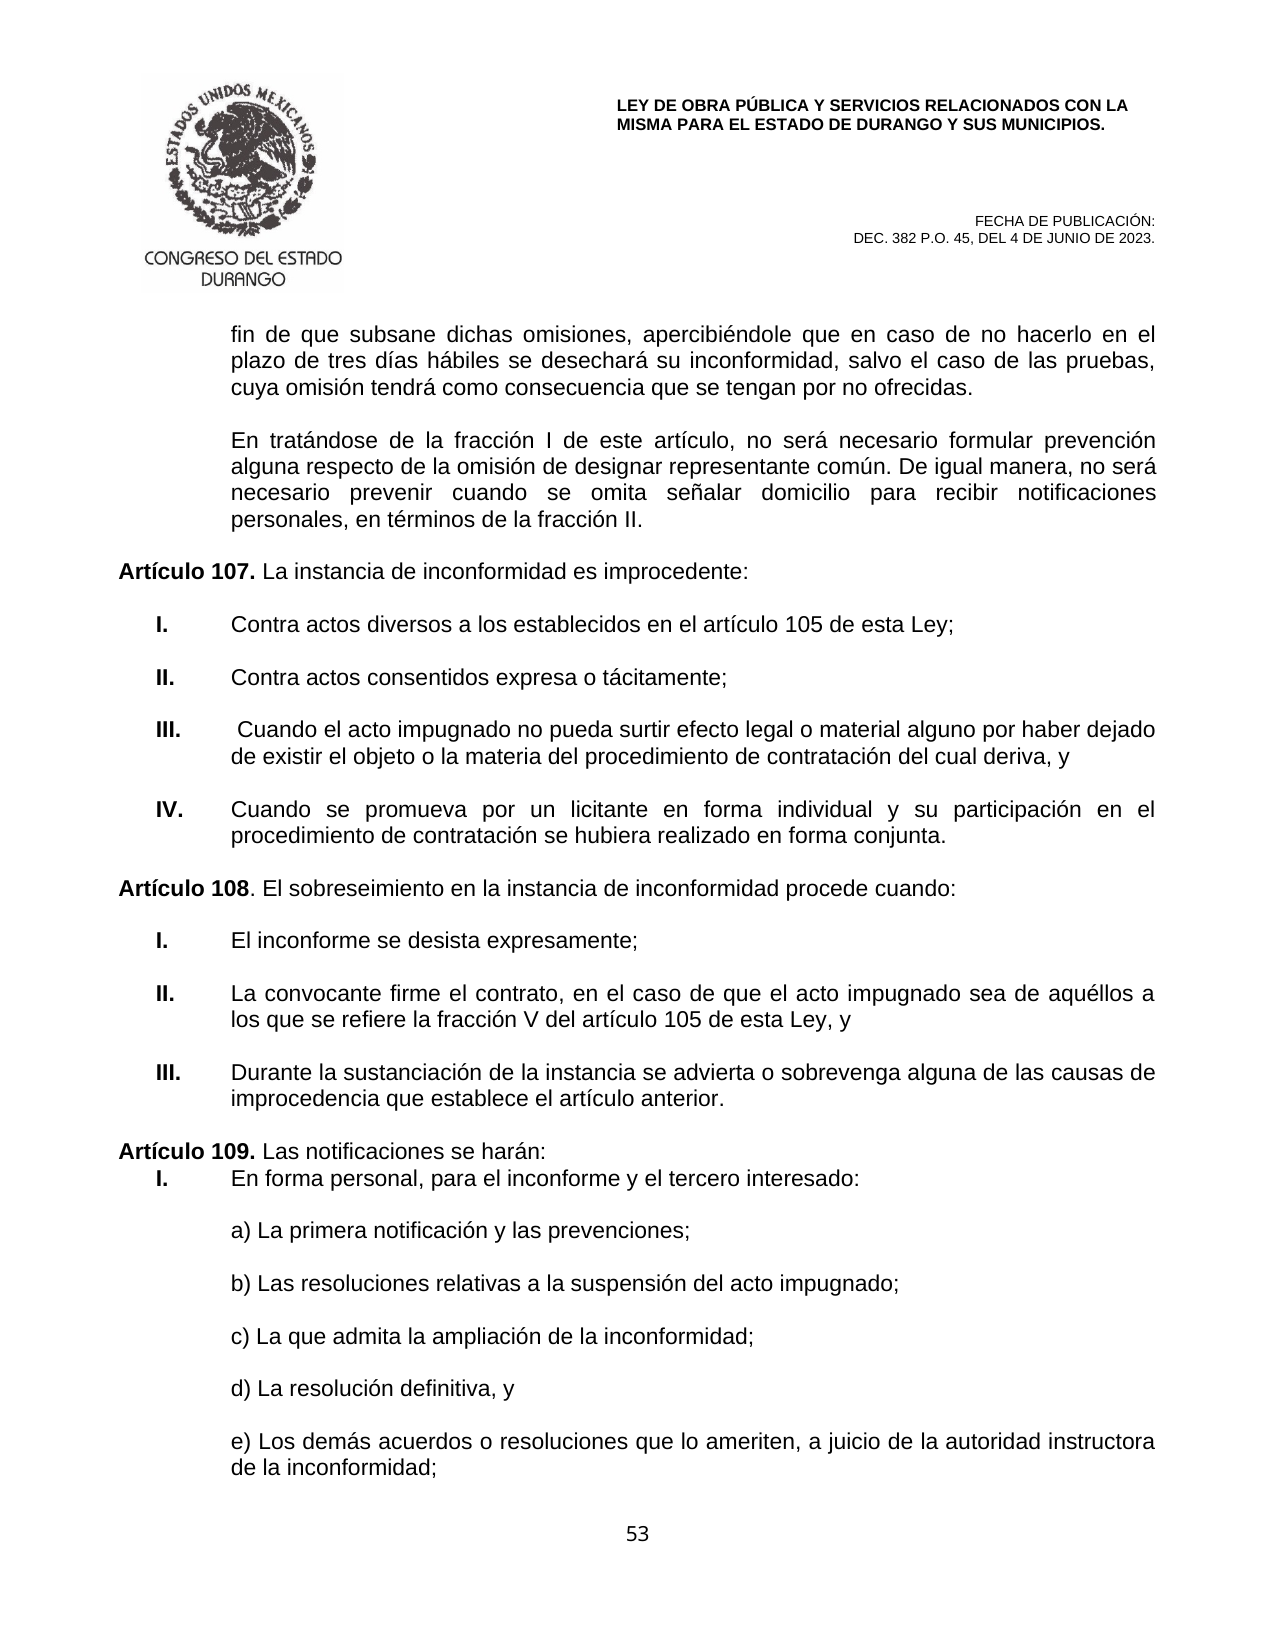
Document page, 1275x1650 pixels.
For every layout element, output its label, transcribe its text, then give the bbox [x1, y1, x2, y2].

list Contra actos consentidos expresa o tácitamente; [156, 664, 1157, 690]
list c) La que admita la ampliación de la inconformidad; [231, 1323, 1157, 1349]
list Cuando el acto impugnado no pueda surtir efecto legal o material alguno por haber dejado de existir el objeto o la materia del procedimiento de contratación del cual deriva, y [156, 716, 1157, 769]
list e) Los demás acuerdos o resoluciones que lo ameriten, a juicio de la autoridad instructora de la inconformidad; [231, 1428, 1157, 1481]
list En tratándose de la fracción I de este artículo, no será necesario formular prevención alguna respecto de la omisión de designar representante común. De igual manera, no será necesario prevenir cuando se omita señalar domicilio para recibir notificaciones personales, en términos de la fracción II. [231, 427, 1157, 532]
list a) La primera notificación y las prevenciones; [231, 1217, 1157, 1243]
list d) La resolución definitiva, y [231, 1375, 1157, 1402]
text Artículo 109. Las notificaciones se harán: [118, 1138, 1157, 1164]
text Artículo 108. El sobreseimiento en la instancia de inconformidad procede cuando: [118, 874, 1157, 901]
text Artículo 107. La instancia de inconformidad es improcedente: [118, 558, 1157, 585]
list Contra actos diversos a los establecidos en el artículo 105 de esta Ley; [156, 611, 1157, 637]
list En forma personal, para el inconforme y el tercero interesado: [156, 1164, 1157, 1191]
list Durante la sustanciación de la instancia se advierta o sobrevenga alguna de las causas de improcedencia que establece el artículo anterior. [156, 1059, 1157, 1112]
picture [140, 73, 344, 293]
list La convocante firme el contrato, en el caso de que el acto impugnado sea de aquéllos a los que se refiere la fracción V del artículo 105 de esta Ley, y [156, 980, 1157, 1033]
list El inconforme se desista expresamente; [156, 927, 1157, 954]
list b) Las resoluciones relativas a la suspensión del acto impugnado; [231, 1270, 1157, 1296]
list Cuando se promueva por un licitante en forma individual y su participación en el procedimiento de contratación se hubiera realizado en forma conjunta. [156, 796, 1157, 848]
